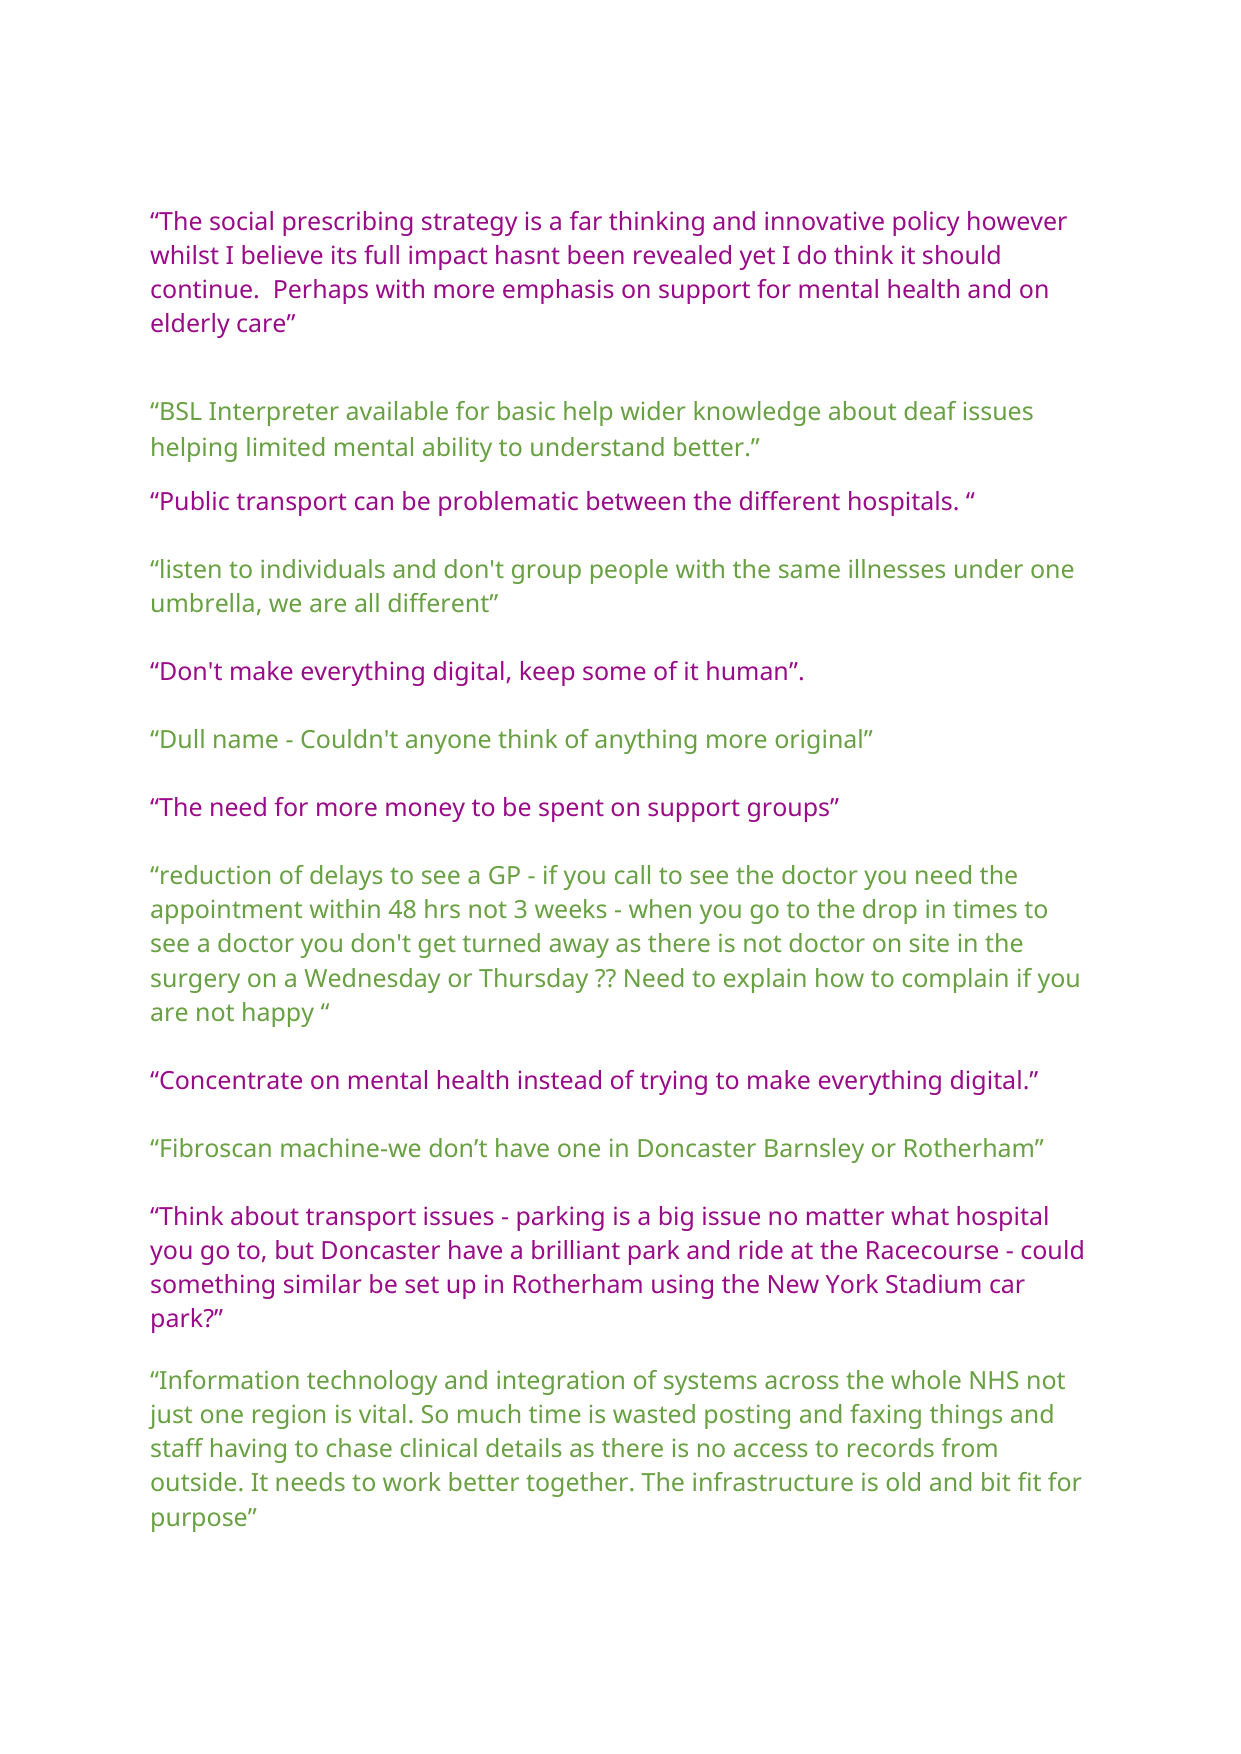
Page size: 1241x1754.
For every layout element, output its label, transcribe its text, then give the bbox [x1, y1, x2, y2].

text “The social prescribing strategy is a far thinking and innovative policy however whilst I believe its full impact hasnt been revealed yet I do think it should continue. Perhaps with more emphasis on support for mental health and on elderly care” [150, 203, 1090, 340]
text “Information technology and integration of systems across the whole NHS not just one region is vital. So much time is wasted posting and faxing things and staff having to chase clinical details as there is no access to records from outside. It needs to work better together. The infrastructure is old and bit fit for purpose” [150, 1363, 1090, 1533]
text “BSL Interpreter available for basic help wider knowledge about deaf issues helping limited mental ability to understand better.” [150, 393, 1090, 464]
text “listen to individuals and don't group people with the same illnesses under one umbrella, we are all different” [150, 551, 1090, 619]
text “Public transport can be problematic between the different hospitals. “ [150, 483, 1090, 517]
text “reduction of delays to see a GP - if you call to see the doctor you need the appointment within 48 hrs not 3 weeks - when you go to the drop in times to see a doctor you don't get turned away as there is not doctor on site in the surgery on a Wednesday or Thursday ?? Need to explain how to complain if you are not happy “ [150, 858, 1090, 1028]
text “Concentrate on mental health instead of trying to make everything digital.” [150, 1062, 1090, 1096]
text “Don't make everything digital, keep some of it human”. [150, 654, 1090, 688]
text “Fibroscan machine-we don’t have one in Doncaster Barnsley or Rotherham” [150, 1131, 1090, 1164]
text “Dull name - Couldn't anyone think of anything more original” [150, 722, 1090, 756]
text “Think about transport issues - parking is a big issue no matter what hospital you go to, but Doncaster have a brilliant park and ride at the Racecourse - could something similar be set up in Rotherham using the New York Stadium car park?” [150, 1199, 1090, 1335]
text “The need for more money to be spent on support groups” [150, 790, 1090, 824]
